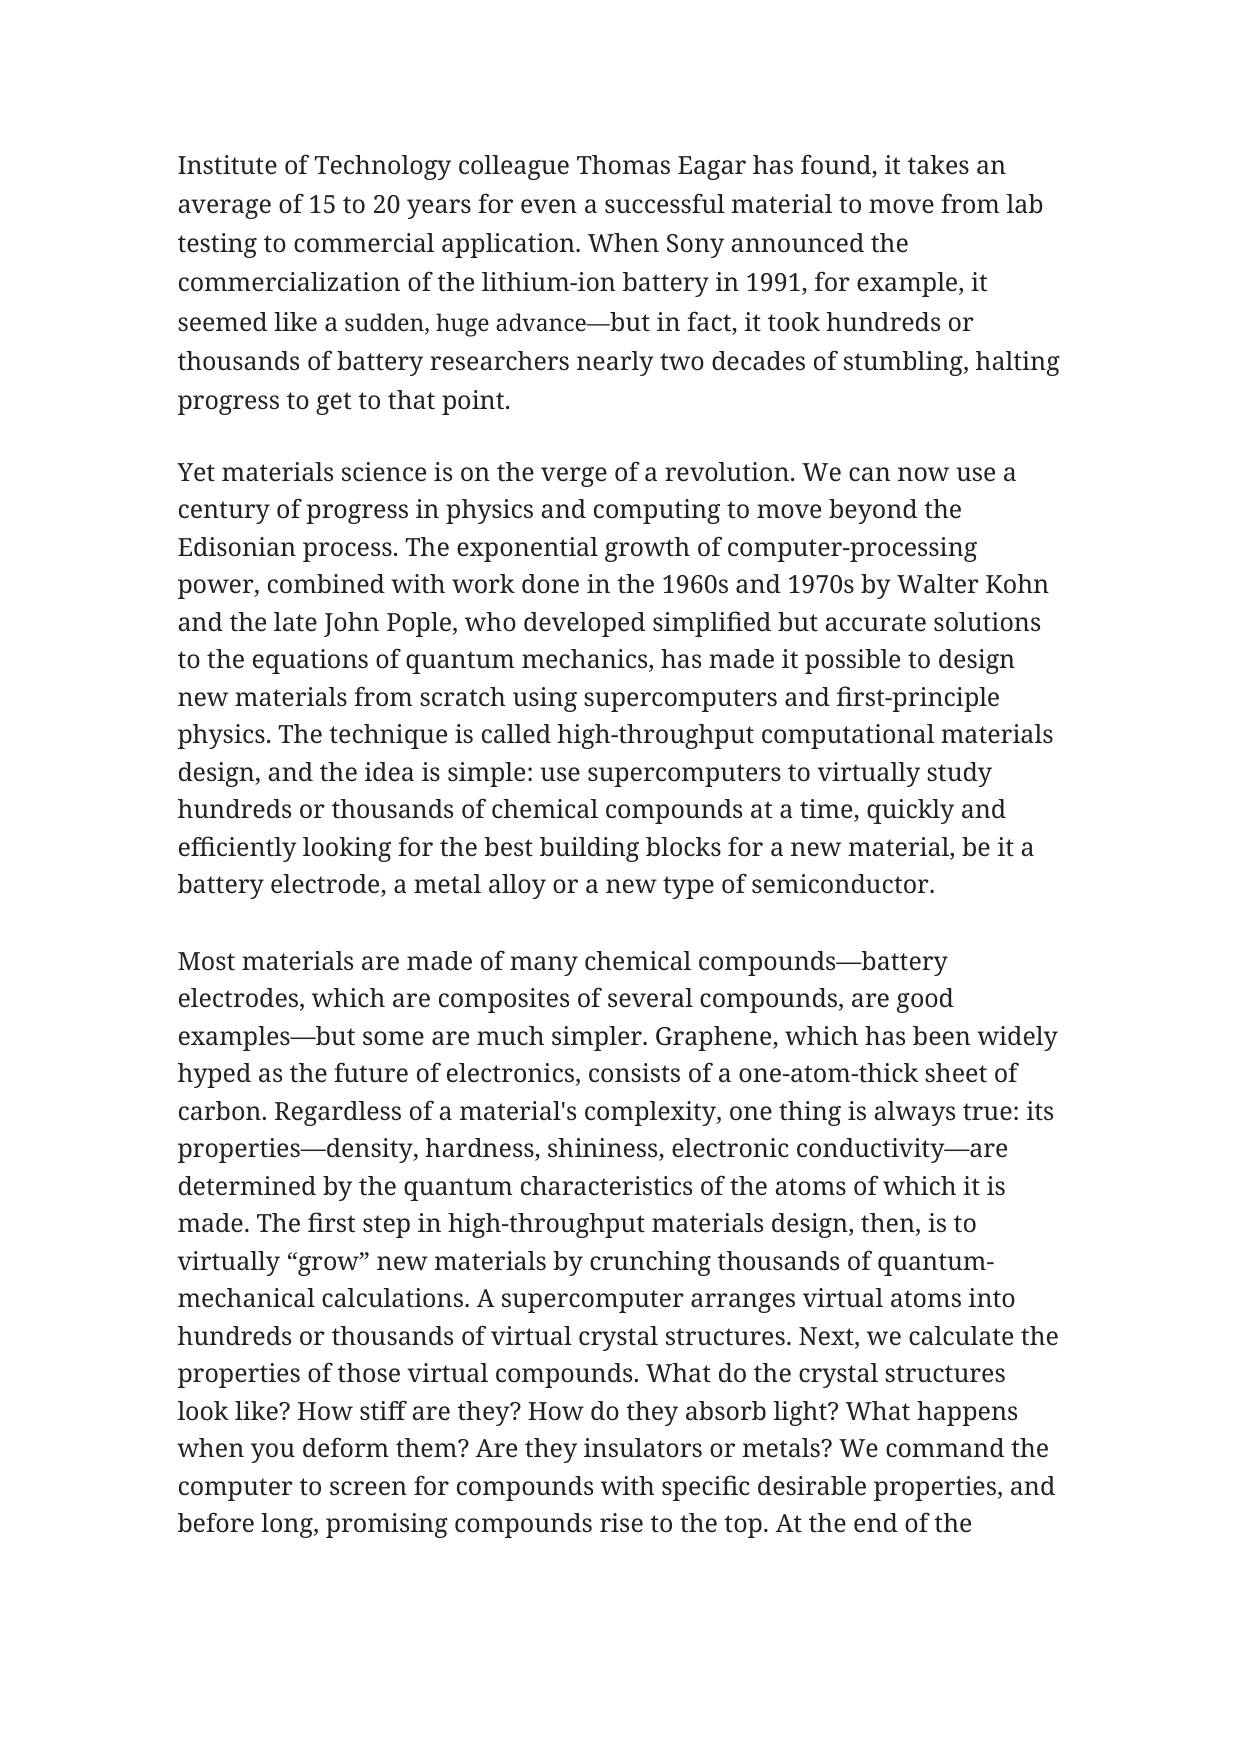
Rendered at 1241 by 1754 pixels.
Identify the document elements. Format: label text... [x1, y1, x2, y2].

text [177, 940, 1063, 1540]
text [177, 148, 1063, 417]
text Yet materials science is on the verge of a revolution. We can now use a century of progress in physics and computing to move beyond the Edisonian process. The exponential growth of computer-processing power, combined with work done in the 1960s and 1970s by Walter Kohn and the late John Pople, who developed simplified but accurate solutions to the equations of quantum mechanics, has made it possible to design new materials from scratch using supercomputers and first-principle physics. The technique is called high-throughput computational materials design, and the idea is simple: use supercomputers to virtually study hundreds or thousands of chemical compounds at a time, quickly and efficiently looking for the best building blocks for a new material, be it a battery electrode, a metal alloy or a new type of semiconductor. [177, 451, 1063, 901]
